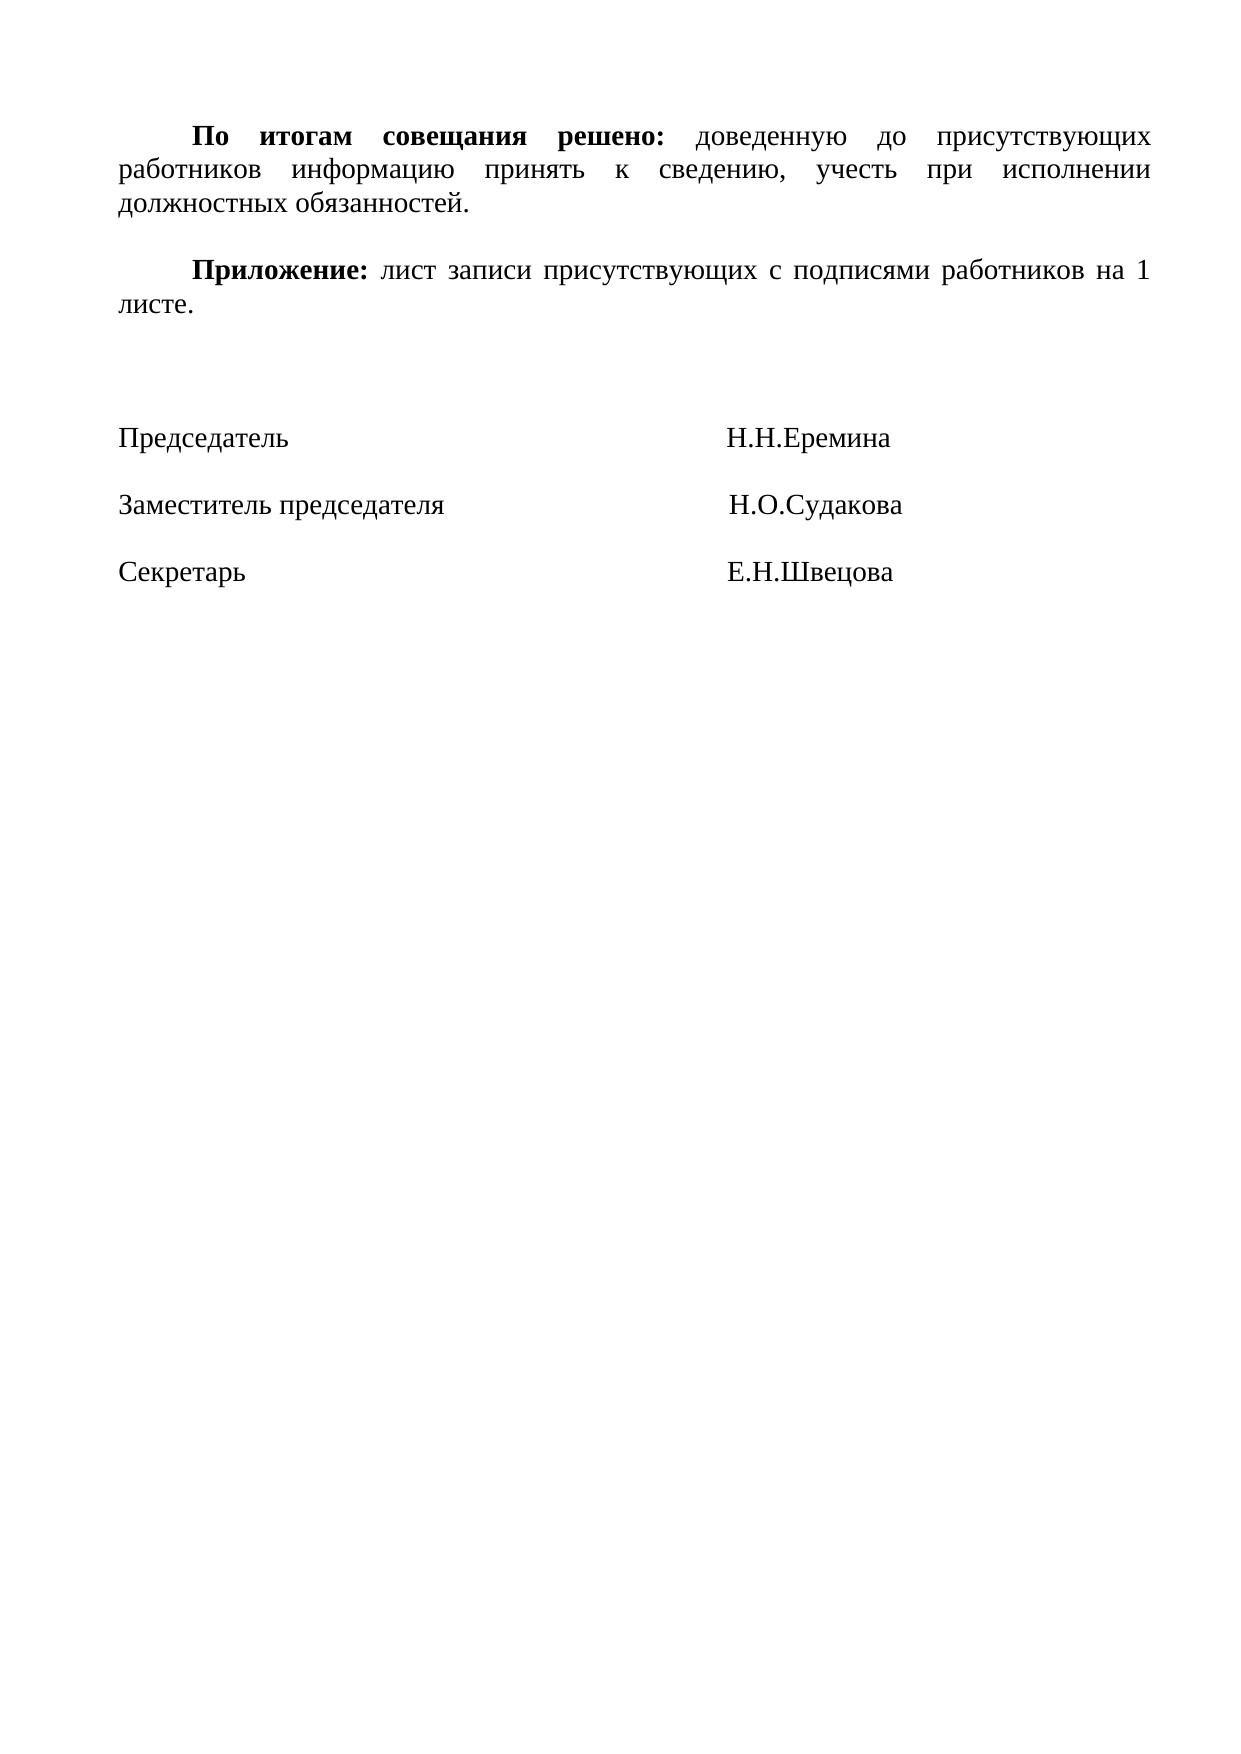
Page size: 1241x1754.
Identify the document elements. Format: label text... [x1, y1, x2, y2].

text Приложение: лист записи присутствующих с подписями работников на 1 листе. [118, 252, 1152, 319]
text По итогам совещания решено: доведенную до присутствующих работников информацию принять к сведению, учесть при исполнении должностных обязанностей. [118, 118, 1152, 219]
text Председатель Н.Н.Еремина [118, 420, 1152, 453]
text Секретарь Е.Н.Швецова [118, 554, 1152, 588]
text Заместитель председателя Н.О.Судакова [118, 487, 1152, 521]
